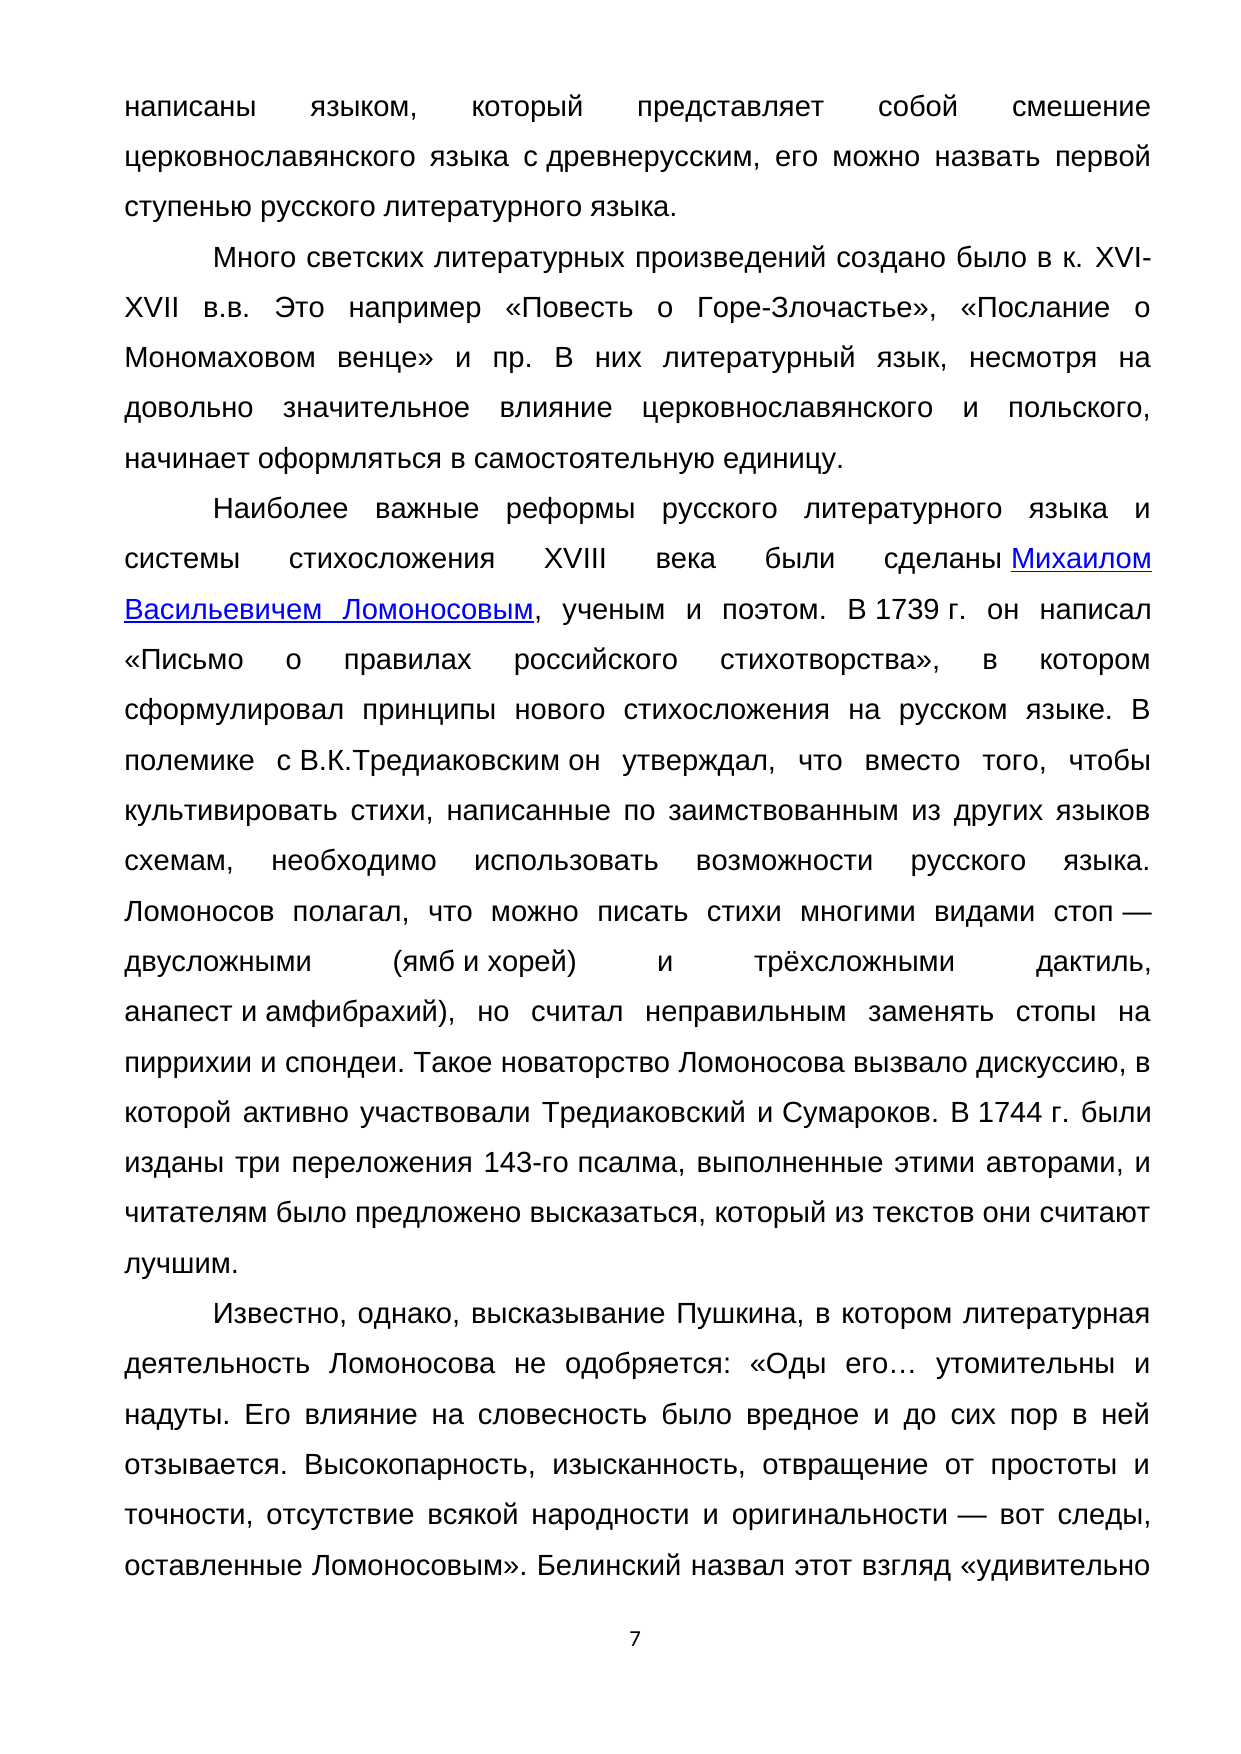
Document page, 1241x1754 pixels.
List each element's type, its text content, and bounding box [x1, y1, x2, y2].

text Много светских литературных произведений создано было в к. XVI-XVII в.в. Это например «Повесть о Горе-Злочастье», «Послание о Мономаховом венце» и пр. В них литературный язык, несмотря на довольно значительное влияние церковнославянского и польского, начинает оформляться в самостоятельную единицу. [124, 239, 1152, 474]
text Наиболее важные реформы русского литературного языка и системы стихосложения XVIII века были сделаны Михаилом Васильевичем Ломоносовым, ученым и поэтом. В 1739 г. он написал «Письмо о правилах российского стихотворства», в котором сформулировал принципы нового стихосложения на русском языке. В полемике с В.К.Тредиаковским он утверждал, что вместо того, чтобы культивировать стихи, написанные по заимствованным из других языков схемам, необходимо использовать возможности русского языка. Ломоносов полагал, что можно писать стихи многими видами стоп — двусложными (ямб и хорей) и трёхсложными дактиль, анапест и амфибрахий), но считал неправильным заменять стопы на пиррихии и спондеи. Такое новаторство Ломоносова вызвало дискуссию, в которой активно участвовали Тредиаковский и Сумароков. В 1744 г. были изданы три переложения 143-го псалма, выполненные этими авторами, и читателям было предложено высказаться, который из текстов они считают лучшим. [124, 491, 1152, 1279]
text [124, 1296, 1152, 1581]
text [124, 89, 1152, 223]
